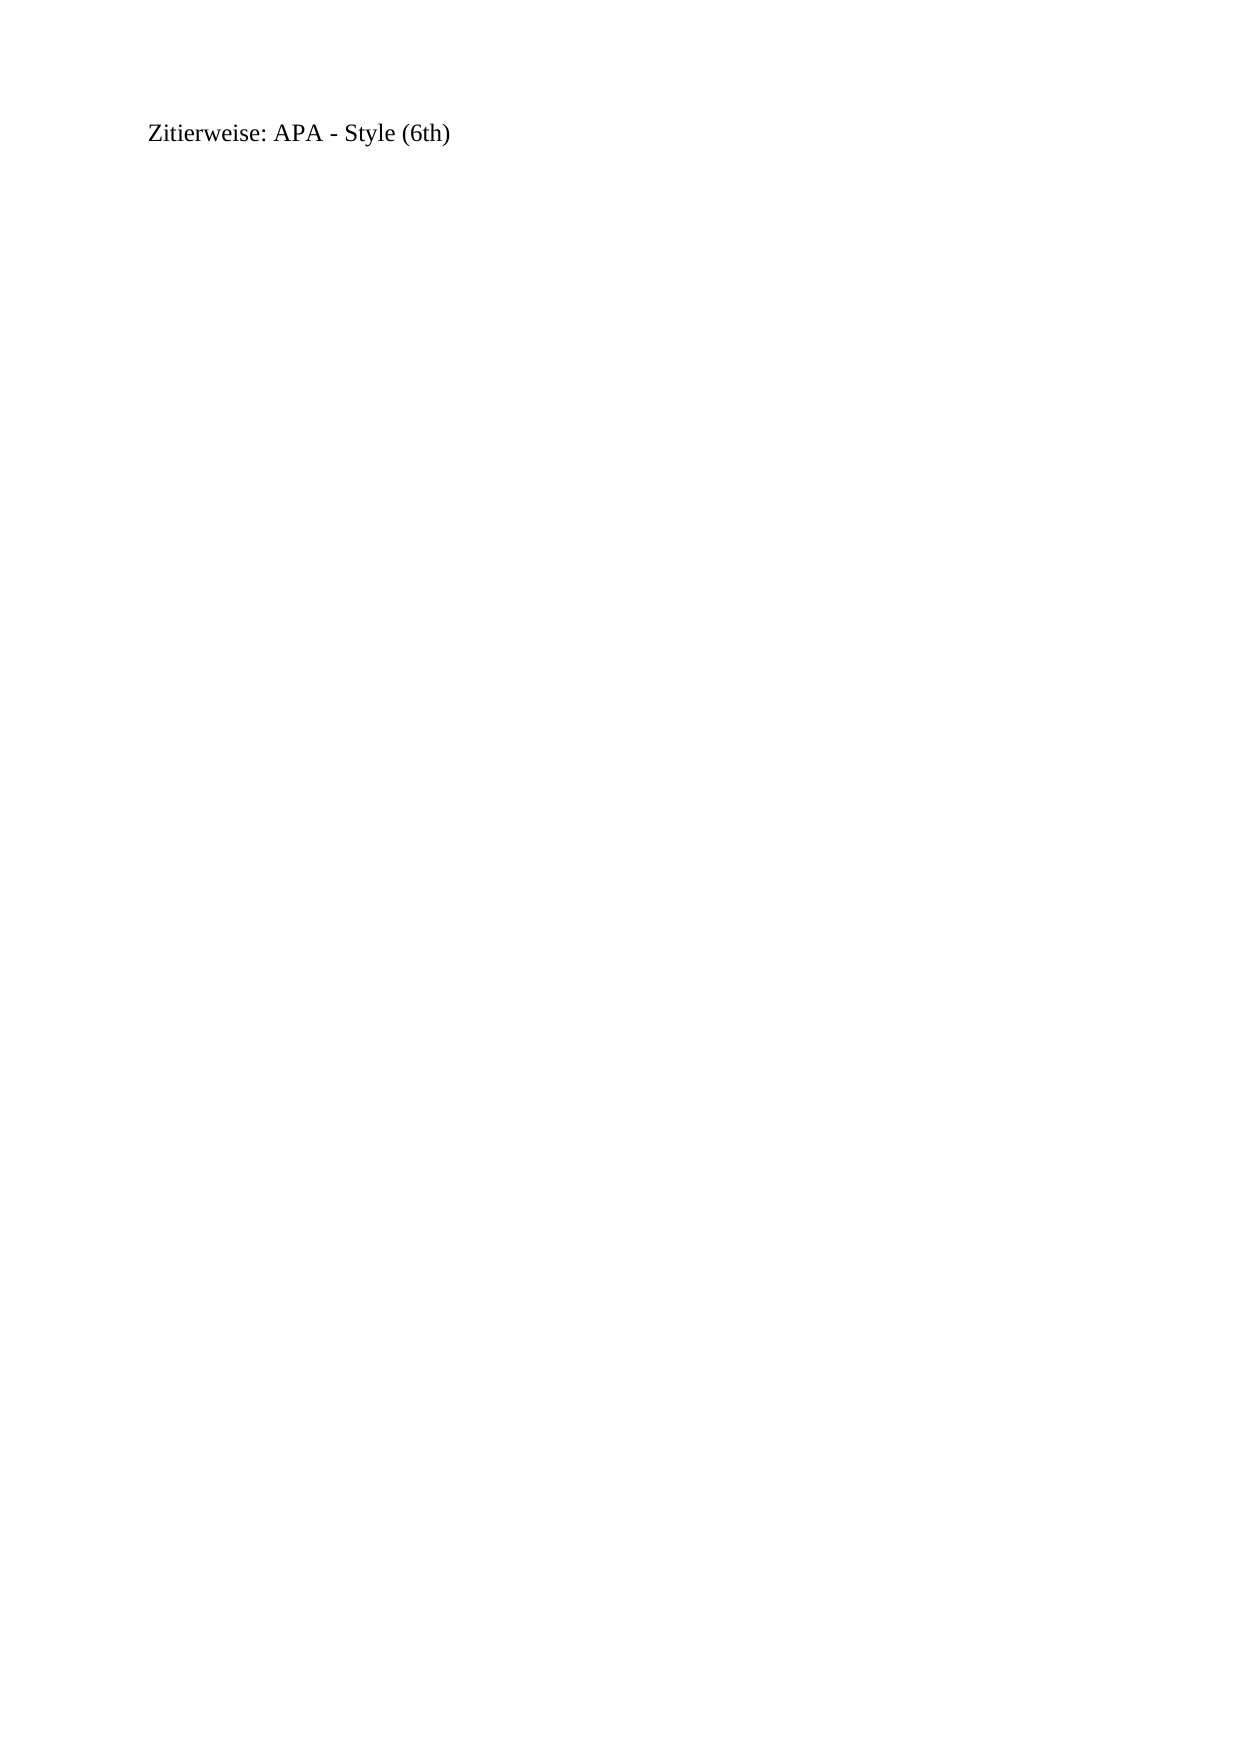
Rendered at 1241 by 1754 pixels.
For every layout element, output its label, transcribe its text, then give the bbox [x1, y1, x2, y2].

text Zitierweise: APA - Style (6th) [118, 118, 1122, 147]
